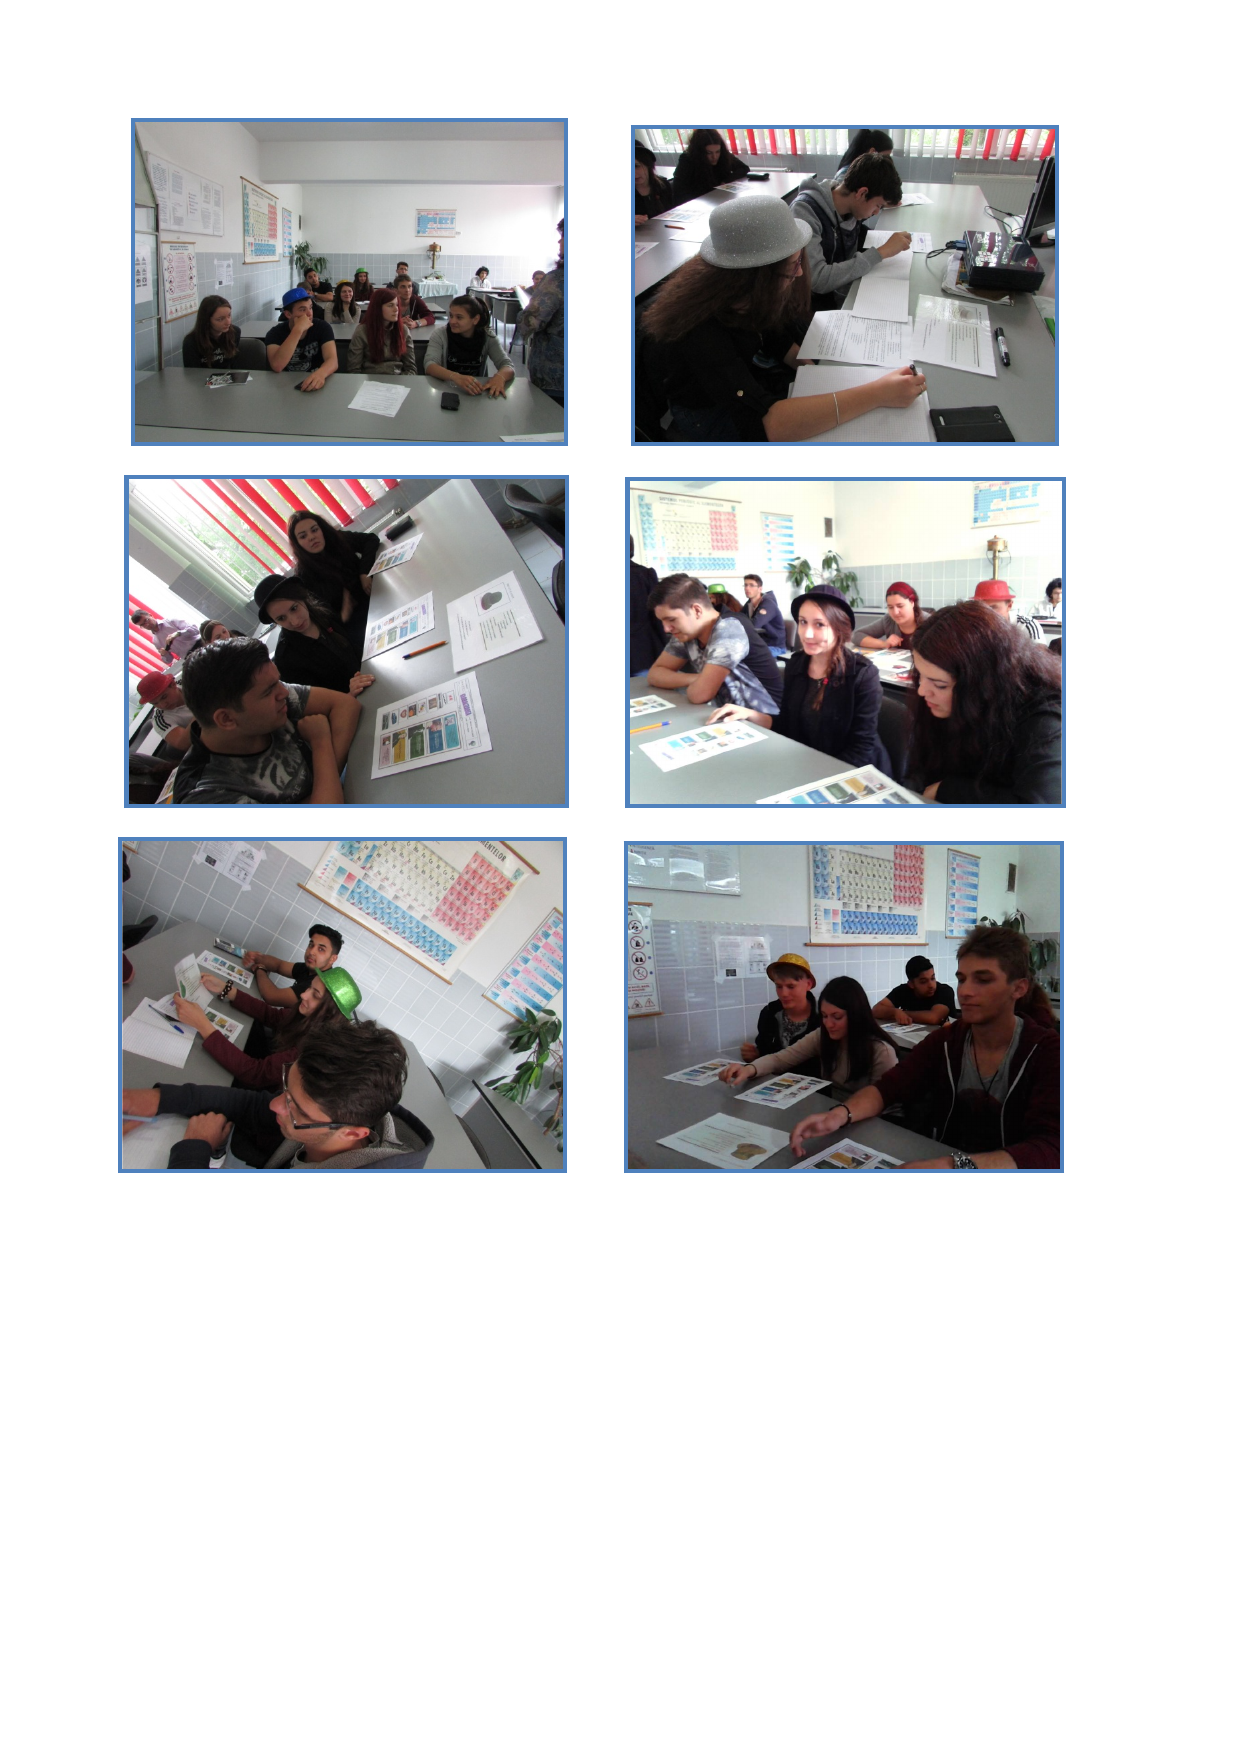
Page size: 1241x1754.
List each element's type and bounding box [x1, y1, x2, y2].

picture [635, 129, 1055, 442]
picture [628, 845, 1060, 1169]
picture [630, 481, 1062, 804]
picture [129, 479, 565, 804]
picture [122, 841, 563, 1169]
picture [135, 122, 564, 442]
